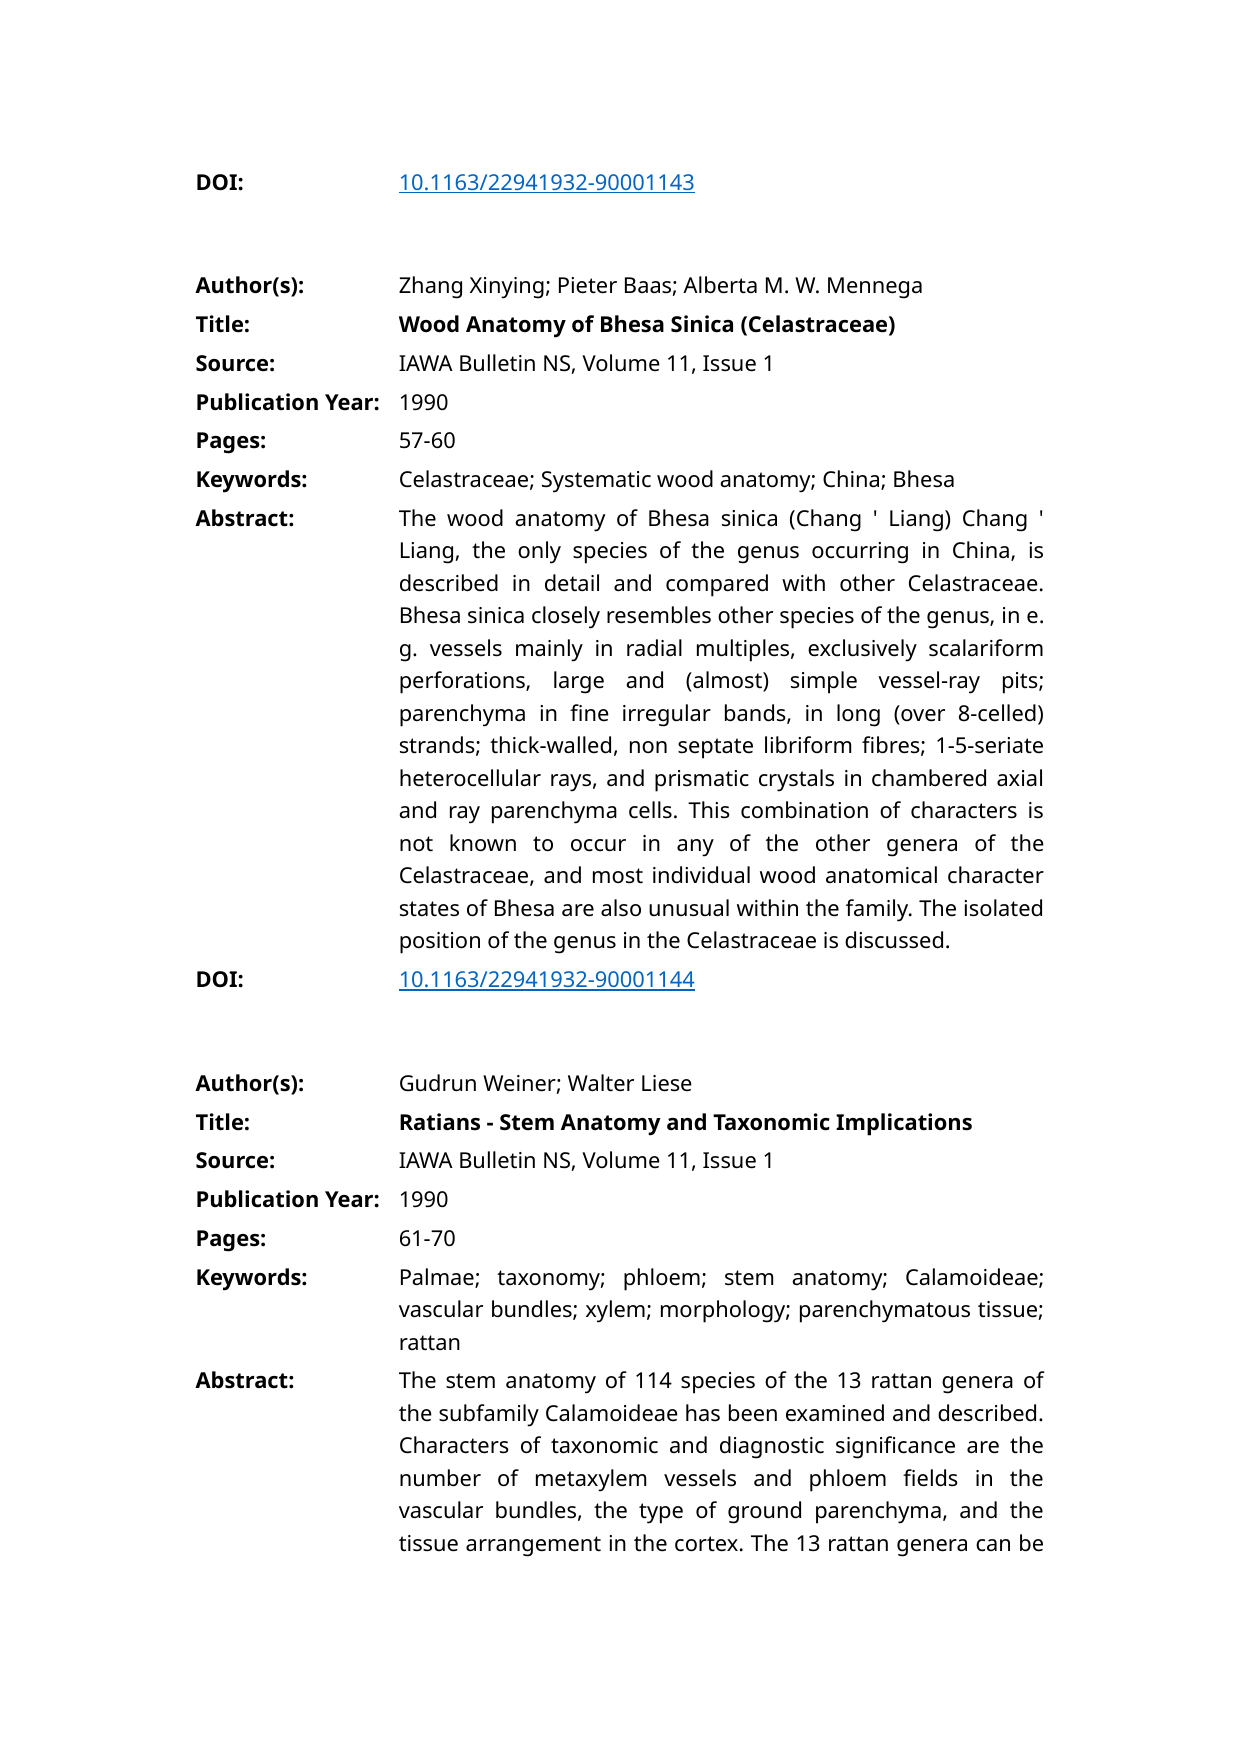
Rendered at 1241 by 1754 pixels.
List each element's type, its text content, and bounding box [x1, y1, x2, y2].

table_cell DOI: [188, 960, 391, 998]
table_cell Title: [188, 1102, 391, 1141]
table_cell Title: [188, 305, 391, 343]
table_cell Wood Anatomy of Bhesa Sinica (Celastraceae) [391, 305, 1053, 343]
table_cell DOI: [188, 162, 391, 201]
table_header Gudrun Weiner; Walter Liese [391, 1063, 1053, 1102]
table_header Author(s): [188, 266, 391, 304]
table_cell Source: [188, 1141, 391, 1179]
table_cell Publication Year: [188, 1180, 391, 1218]
table_cell 1990 [391, 1180, 1053, 1218]
table_cell Palmae; taxonomy; phloem; stem anatomy; Calamoideae; vascular bundles; xylem; morphology; parenchymatous tissue; rattan [391, 1257, 1053, 1361]
table_cell Keywords: [188, 460, 391, 498]
table_cell The wood anatomy of Bhesa sinica (Chang ' Liang) Chang ' Liang, the only species of the genus occurring in China, is described in detail and compared with other Celastraceae. Bhesa sinica closely resembles other species of the genus, in e. g. vessels mainly in radial multiples, exclusively scalariform perforations, large and (almost) simple vessel-ray pits; parenchyma in fine irregular bands, in long (over 8-celled) strands; thick-walled, non septate libriform fibres; 1-5-seriate heterocellular rays, and prismatic crystals in chambered axial and ray parenchyma cells. This combination of characters is not known to occur in any of the other genera of the Celastraceae, and most individual wood anatomical character states of Bhesa are also unusual within the family. The isolated position of the genus in the Celastraceae is discussed. [391, 498, 1053, 959]
table_header Author(s): [188, 1063, 391, 1102]
table_header Zhang Xinying; Pieter Baas; Alberta M. W. Mennega [391, 266, 1053, 304]
table_cell IAWA Bulletin NS, Volume 11, Issue 1 [391, 343, 1053, 382]
table_cell Pages: [188, 421, 391, 459]
table_cell Source: [188, 343, 391, 382]
table_cell Abstract: [188, 1361, 391, 1562]
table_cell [391, 1361, 1053, 1562]
table_cell Publication Year: [188, 382, 391, 421]
table_cell 1990 [391, 382, 1053, 421]
table_cell Ratians - Stem Anatomy and Taxonomic Implications [391, 1102, 1053, 1141]
table_cell 61-70 [391, 1218, 1053, 1257]
table_cell Celastraceae; Systematic wood anatomy; China; Bhesa [391, 460, 1053, 498]
table_cell Abstract: [188, 498, 391, 959]
table_cell 10.1163/22941932-90001144 [391, 960, 1053, 998]
table_cell IAWA Bulletin NS, Volume 11, Issue 1 [391, 1141, 1053, 1179]
table_cell Pages: [188, 1218, 391, 1257]
table_cell 57-60 [391, 421, 1053, 459]
table_cell 10.1163/22941932-90001143 [391, 162, 1053, 201]
table_cell Keywords: [188, 1257, 391, 1361]
